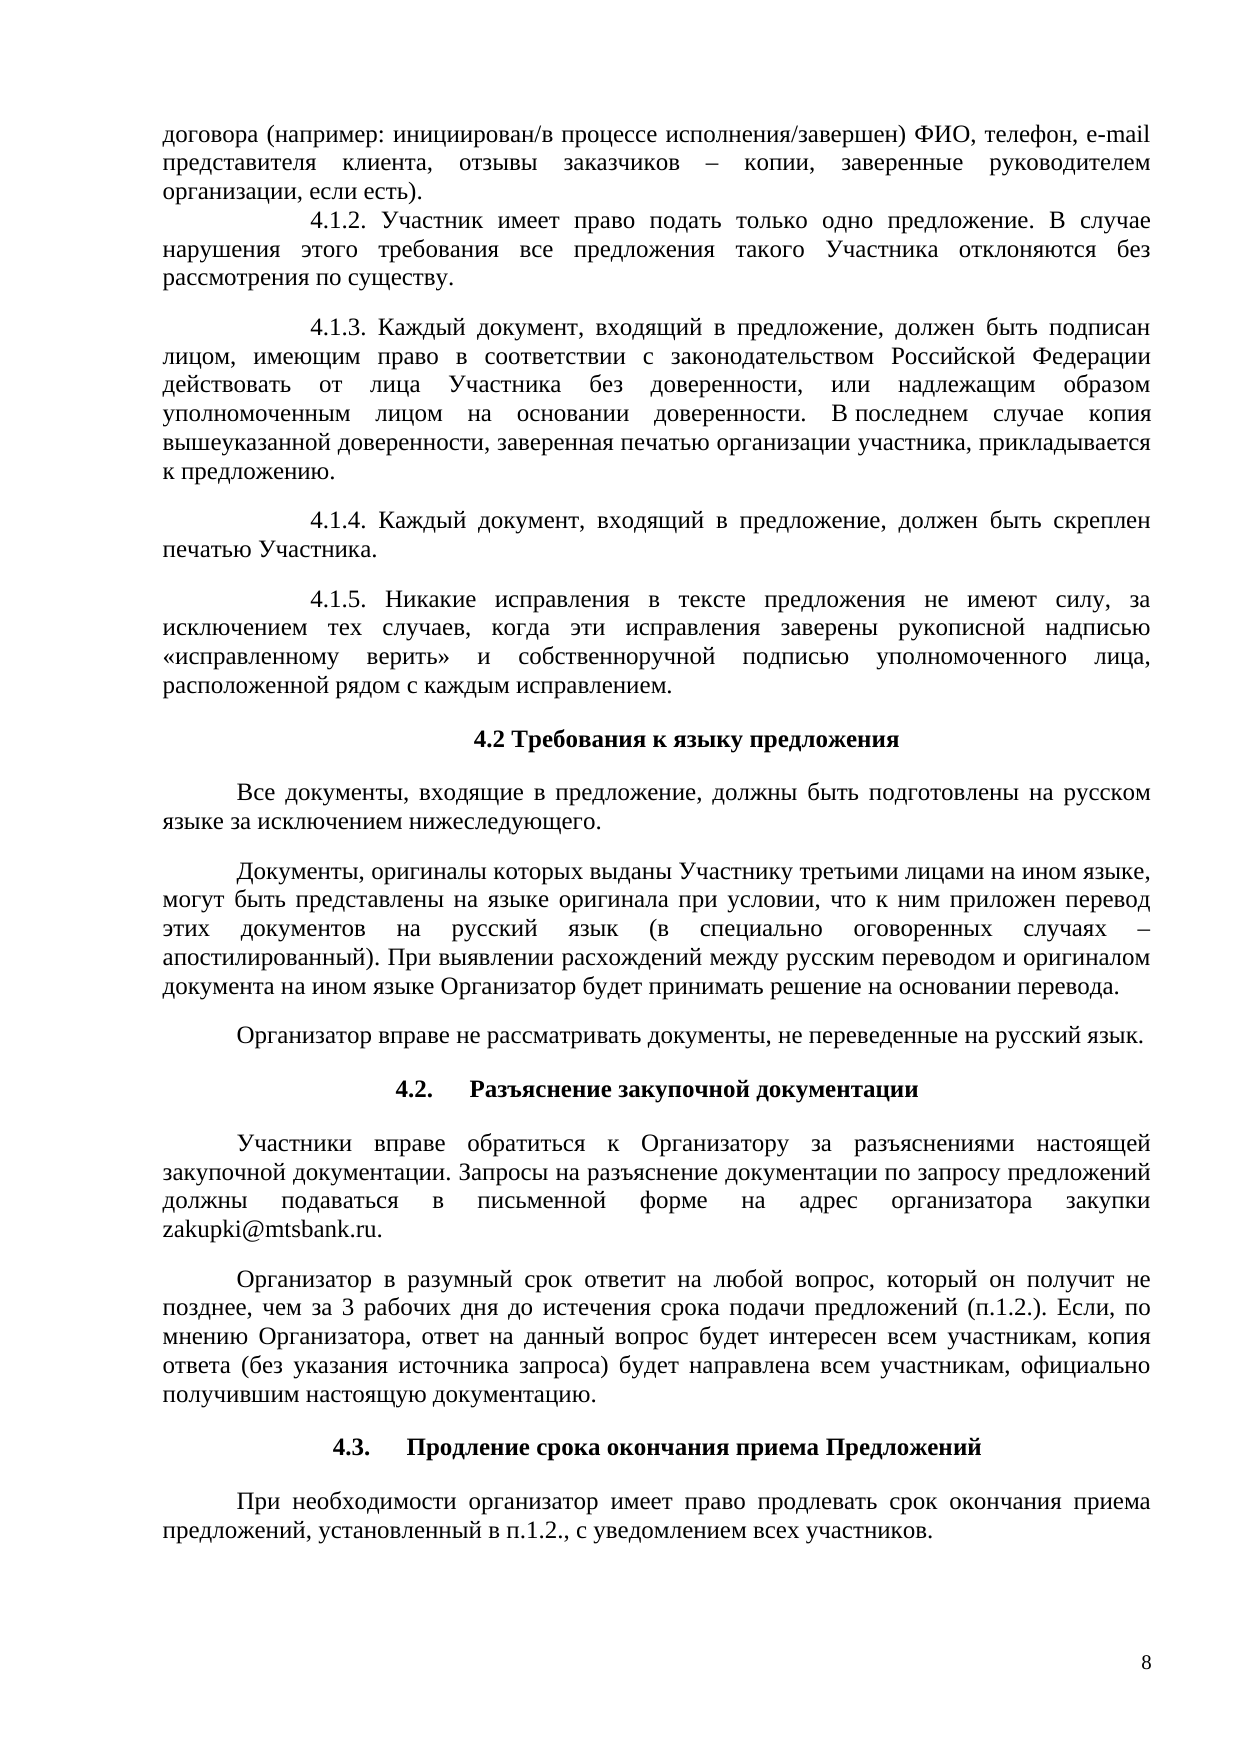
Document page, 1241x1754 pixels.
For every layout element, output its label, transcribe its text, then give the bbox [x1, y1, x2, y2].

text Организатор вправе не рассматривать документы, не переведенные на русский язык. [162, 1020, 1152, 1049]
text Организатор в разумный срок ответит на любой вопрос, который он получит не позднее, чем за 3 рабочих дня до истечения срока подачи предложений (п.1.2.). Если, по мнению Организатора, ответ на данный вопрос будет интересен всем участникам, копия ответа (без указания источника запроса) будет направлена всем участникам, официально получившим настоящую документацию. [162, 1264, 1152, 1407]
text Участники вправе обратиться к Организатору за разъяснениями настоящей закупочной документации. Запросы на разъяснение документации по запросу предложений должны подаваться в письменной форме на адрес организатора закупки zakupki@mtsbank.ru. [162, 1128, 1152, 1243]
text Все документы, входящие в предложение, должны быть подготовлены на русском языке за исключением нижеследующего. [162, 777, 1152, 835]
text Документы, оригиналы которых выданы Участнику третьими лицами на ином языке, могут быть представлены на языке оригинала при условии, что к ним приложен перевод этих документов на русский язык (в специально оговоренных случаях – апостилированный). При выявлении расхождений между русским переводом и оригиналом документа на ином языке Организатор будет принимать решение на основании перевода. [162, 856, 1152, 999]
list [162, 119, 1152, 205]
list Разъяснение закупочной документации [162, 1074, 1152, 1103]
text 4.1.4. Каждый документ, входящий в предложение, должен быть скреплен печатью Участника. [162, 505, 1152, 563]
text 4.1.2. Участник имеет право подать только одно предложение. В случае нарушения этого требования все предложения такого Участника отклоняются без рассмотрения по существу. [162, 205, 1152, 291]
text 4.1.5. Никакие исправления в тексте предложения не имеют силу, за исключением тех случаев, когда эти исправления заверены рукописной надписью «исправленному верить» и собственноручной подписью уполномоченного лица, расположенной рядом с каждым исправлением. [162, 584, 1152, 699]
list Продление срока окончания приема Предложений [162, 1432, 1152, 1461]
text При необходимости организатор имеет право продлевать срок окончания приема предложений, установленный в п.1.2., с уведомлением всех участников. [162, 1486, 1152, 1544]
text 4.1.3. Каждый документ, входящий в предложение, должен быть подписан лицом, имеющим право в соответствии с законодательством Российской Федерации действовать от лица Участника без доверенности, или надлежащим образом уполномоченным лицом на основании доверенности. В последнем случае копия вышеуказанной доверенности, заверенная печатью организации участника, прикладывается к предложению. [162, 312, 1152, 484]
list Требования к языку предложения [222, 724, 1152, 752]
